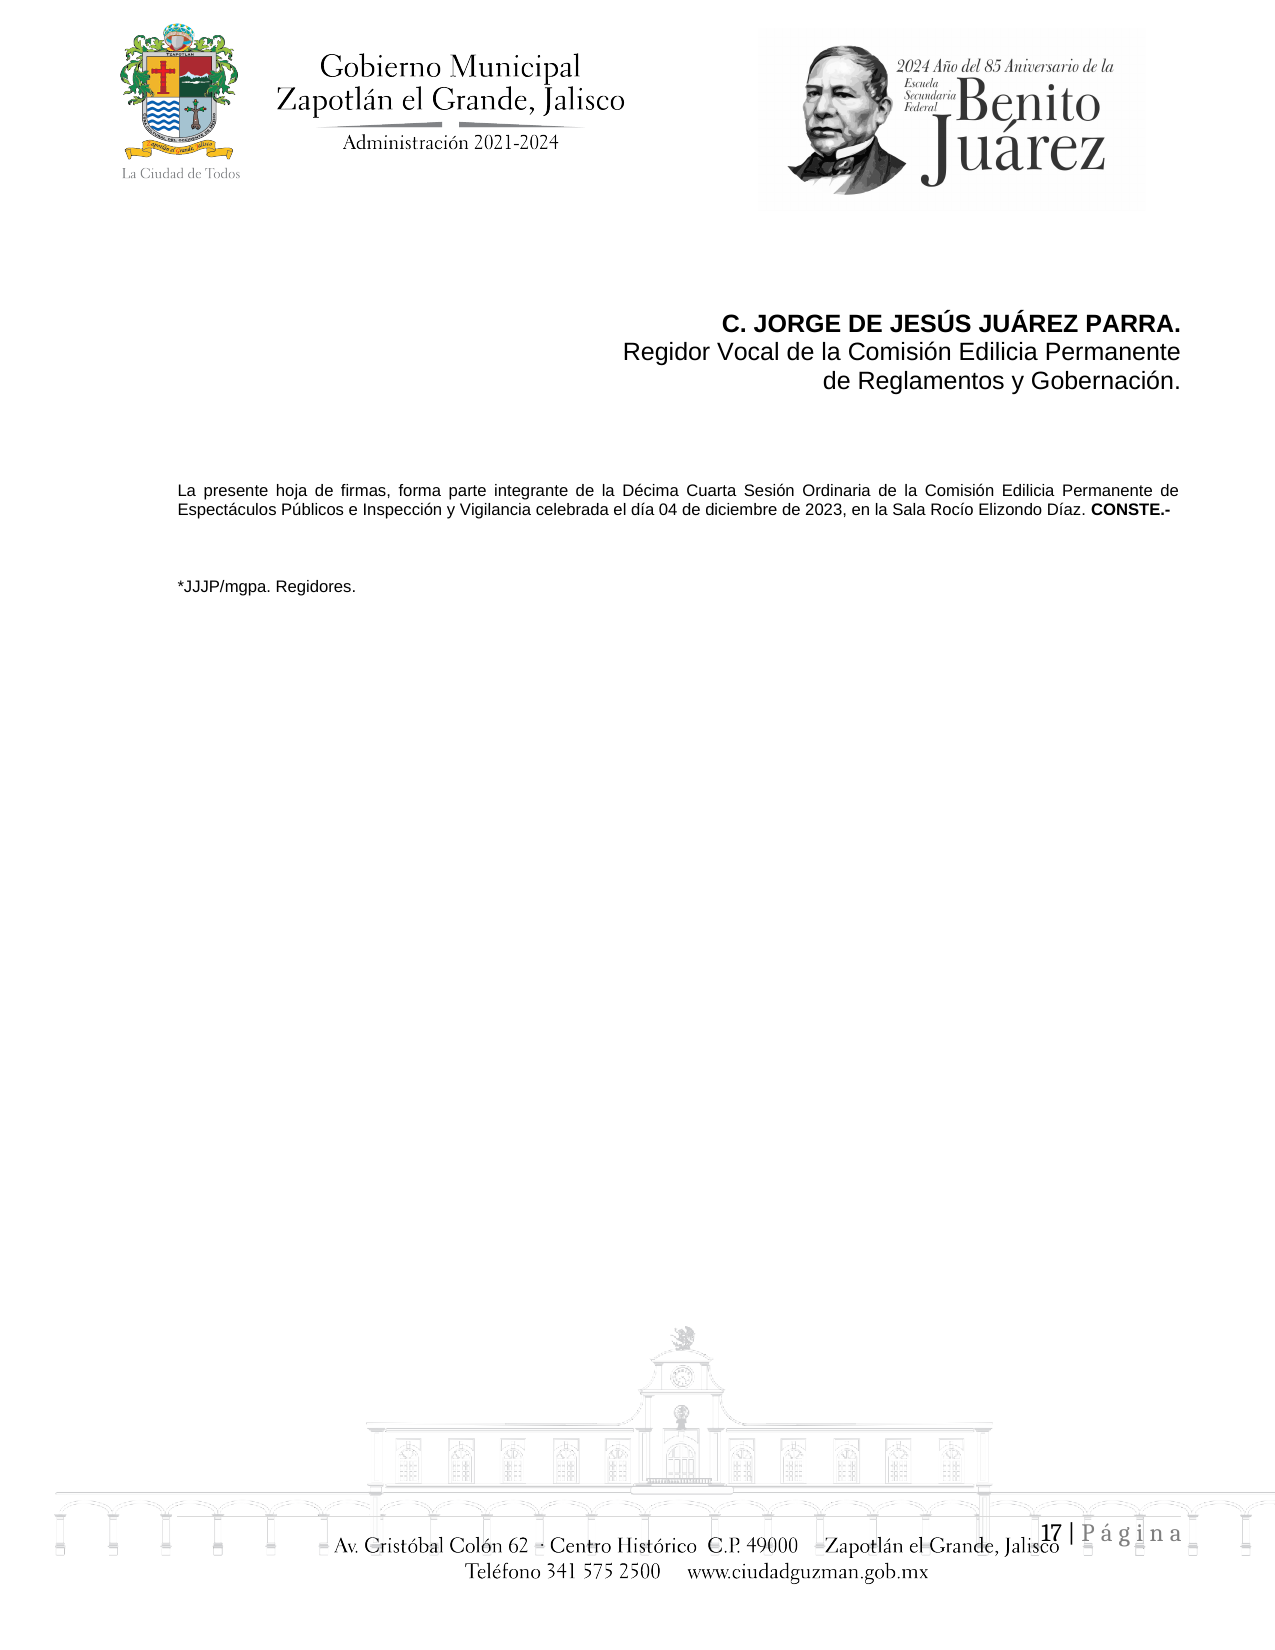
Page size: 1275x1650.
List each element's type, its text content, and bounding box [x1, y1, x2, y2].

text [177, 337, 1181, 366]
text La presente hoja de firmas, forma parte integrante de la Décima Cuarta Sesión Ordinaria de la Comisión Edilicia Permanente de Espectáculos Públicos e Inspección y Vigilancia celebrada el día 04 de diciembre de 2023, en la Sala Rocío Elizondo Díaz. CONSTE.- [177, 481, 1181, 519]
text de Reglamentos y Gobernación. [177, 366, 1181, 395]
text *JJJP/mgpa. Regidores. [177, 577, 1181, 596]
picture [41, 0, 1275, 1627]
text C. JORGE DE JESÚS JUÁREZ PARRA. [177, 308, 1181, 337]
